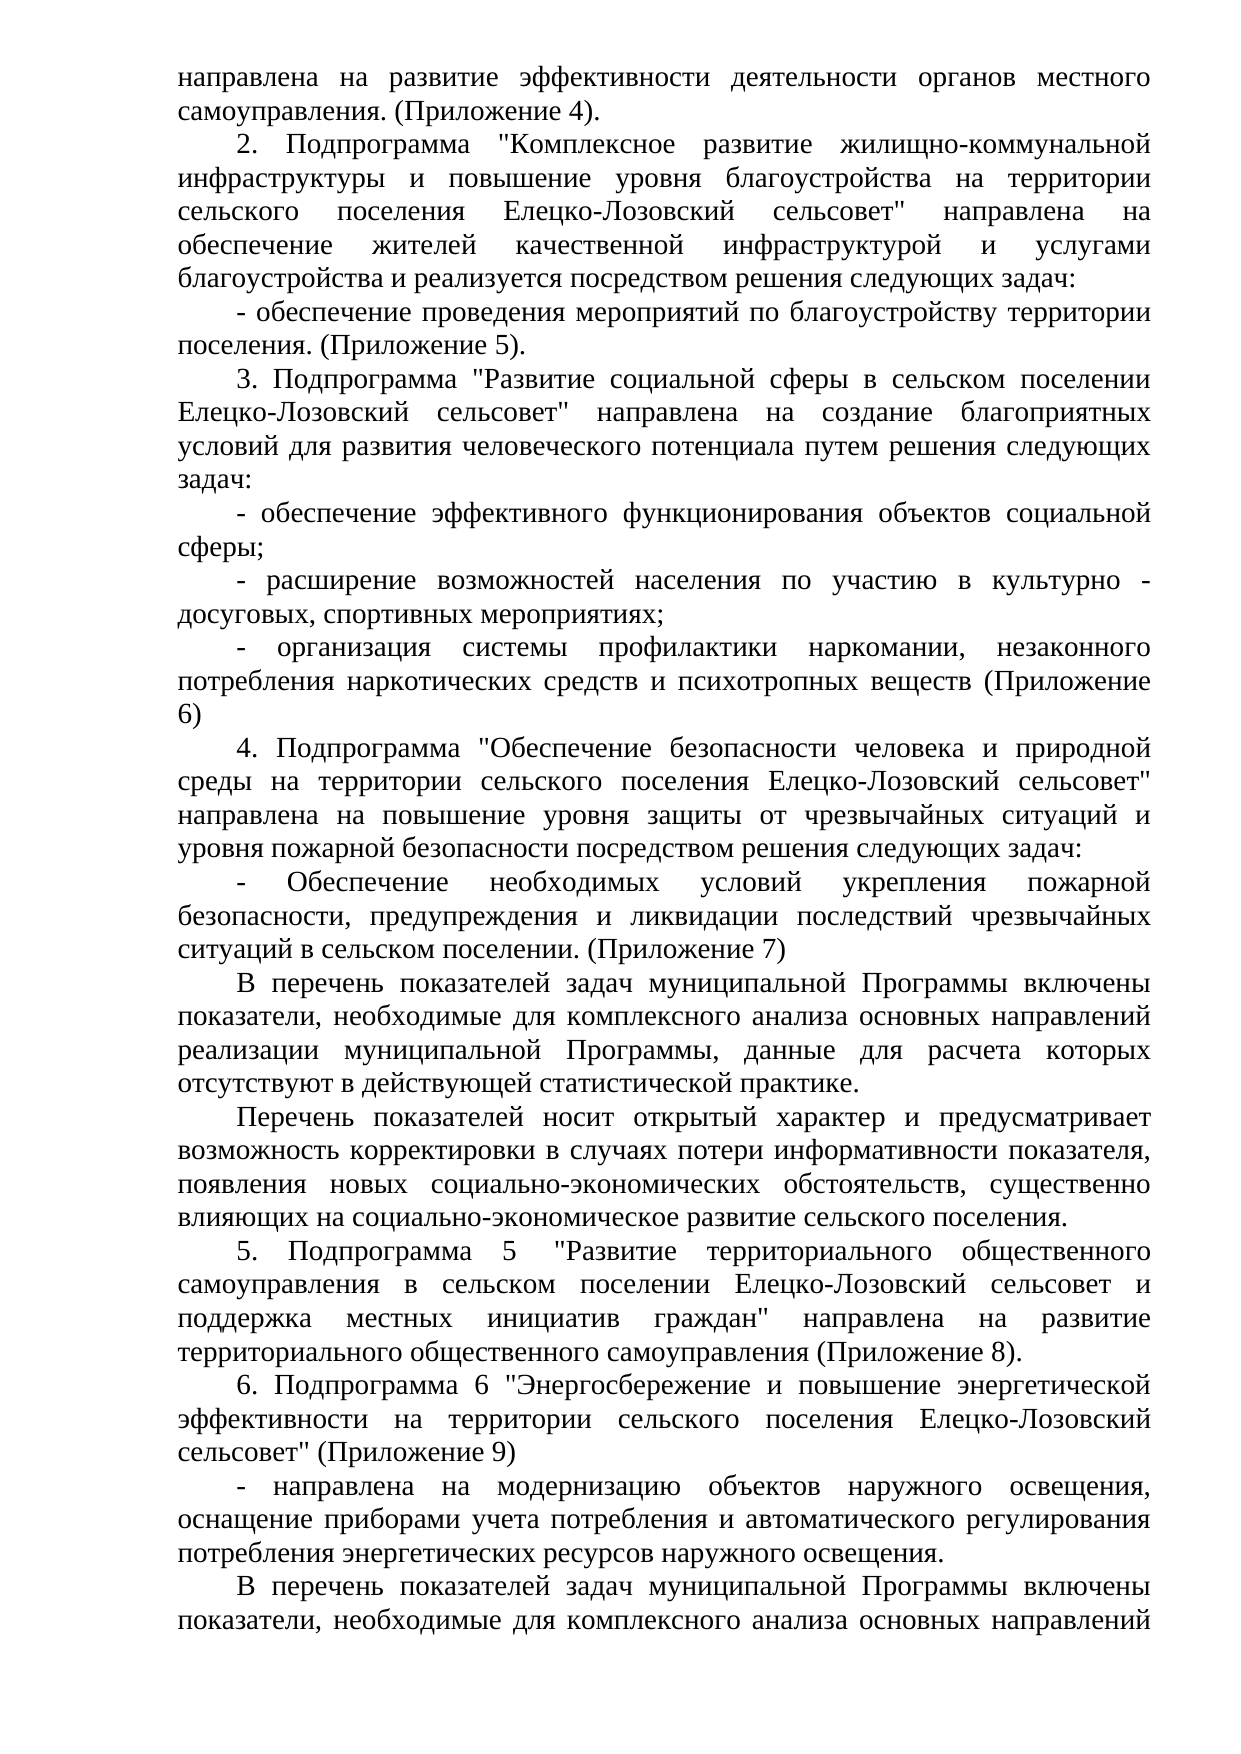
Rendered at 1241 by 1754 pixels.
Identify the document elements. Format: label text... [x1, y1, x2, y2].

text - организация системы профилактики наркомании, незаконного потребления наркотических средств и психотропных веществ (Приложение 6) [177, 629, 1152, 730]
text - расширение возможностей населения по участию в культурно - досуговых, спортивных мероприятиях; [177, 562, 1152, 629]
text - Обеспечение необходимых условий укрепления пожарной безопасности, предупреждения и ликвидации последствий чрезвычайных ситуаций в сельском поселении. (Приложение 7) [177, 864, 1152, 965]
text 3. Подпрограмма "Развитие социальной сферы в сельском поселении Елецко-Лозовский сельсовет" направлена на создание благоприятных условий для развития человеческого потенциала путем решения следующих задач: [177, 361, 1152, 495]
text - обеспечение проведения мероприятий по благоустройству территории поселения. (Приложение 5). [177, 294, 1152, 361]
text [177, 1568, 1152, 1636]
text - направлена на модернизацию объектов наружного освещения, оснащение приборами учета потребления и автоматического регулирования потребления энергетических ресурсов наружного освещения. [177, 1468, 1152, 1568]
text 4. Подпрограмма "Обеспечение безопасности человека и природной среды на территории сельского поселения Елецко-Лозовский сельсовет" направлена на повышение уровня защиты от чрезвычайных ситуаций и уровня пожарной безопасности посредством решения следующих задач: [177, 730, 1152, 864]
text 5. Подпрограмма 5 "Развитие территориального общественного самоуправления в сельском поселении Елецко-Лозовский сельсовет и поддержка местных инициатив граждан" направлена на развитие территориального общественного самоуправления (Приложение 8). [177, 1233, 1152, 1367]
text 2. Подпрограмма "Комплексное развитие жилищно-коммунальной инфраструктуры и повышение уровня благоустройства на территории сельского поселения Елецко-Лозовский сельсовет" направлена на обеспечение жителей качественной инфраструктурой и услугами благоустройства и реализуется посредством решения следующих задач: [177, 126, 1152, 294]
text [177, 59, 1152, 126]
text - обеспечение эффективного функционирования объектов социальной сферы; [177, 495, 1152, 562]
text 6. Подпрограмма 6 "Энергосбережение и повышение энергетической эффективности на территории сельского поселения Елецко-Лозовский сельсовет" (Приложение 9) [177, 1367, 1152, 1468]
